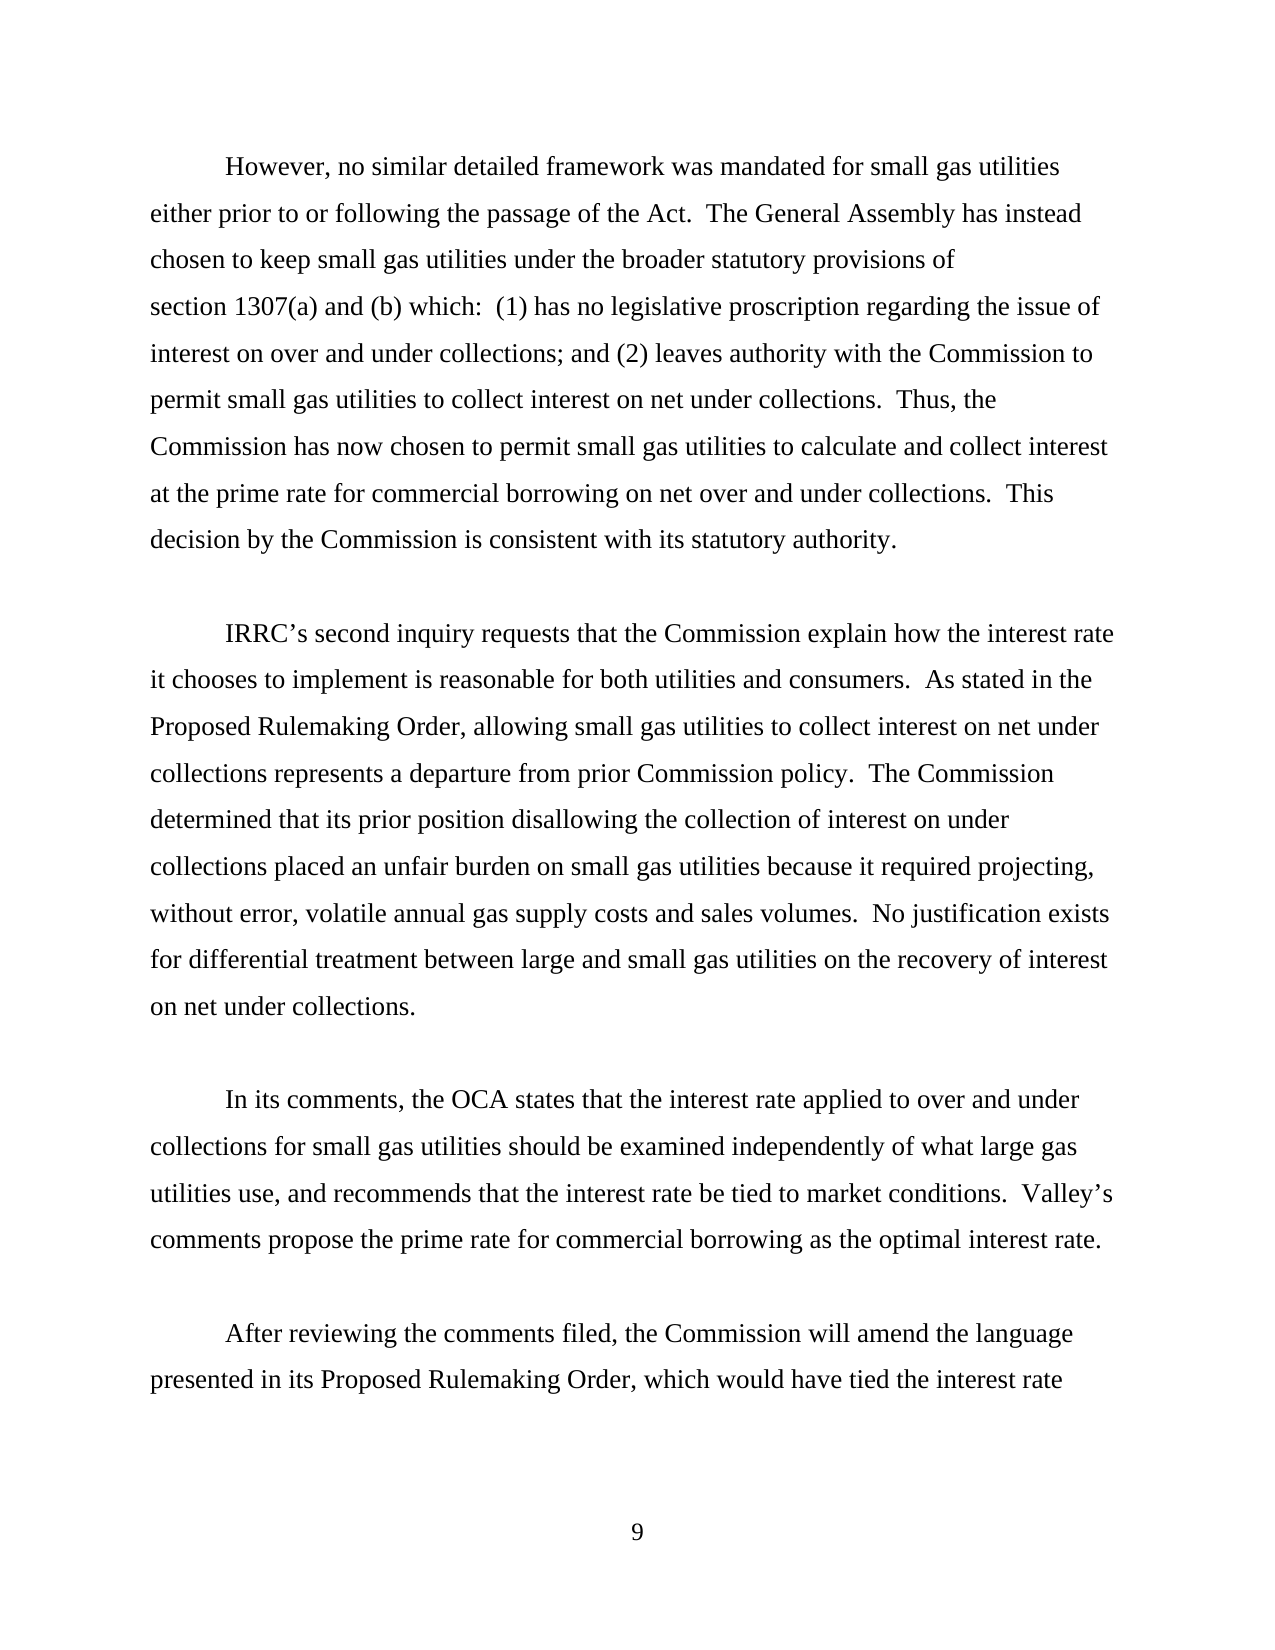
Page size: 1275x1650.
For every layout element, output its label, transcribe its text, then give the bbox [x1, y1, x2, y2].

text After reviewing the comments filed, the Commission will amend the language presented in its Proposed Rulemaking Order, which would have tied the interest rate [150, 1317, 1125, 1394]
text IRRC’s second inquiry requests that the Commission explain how the interest rate it chooses to implement is reasonable for both utilities and consumers. As stated in the Proposed Rulemaking Order, allowing small gas utilities to collect interest on net under collections represents a departure from prior Commission policy. The Commission determined that its prior position disallowing the collection of interest on under collections placed an unfair burden on small gas utilities because it required projecting, without error, volatile annual gas supply costs and sales volumes. No justification exists for differential treatment between large and small gas utilities on the recovery of interest on net under collections. [150, 617, 1125, 1021]
text However, no similar detailed framework was mandated for small gas utilities either prior to or following the passage of the Act. The General Assembly has instead chosen to keep small gas utilities under the broader statutory provisions of section 1307(a) and (b) which: (1) has no legislative proscription regarding the issue of interest on over and under collections; and (2) leaves authority with the Commission to permit small gas utilities to collect interest on net under collections. Thus, the Commission has now chosen to permit small gas utilities to calculate and collect interest at the prime rate for commercial borrowing on net over and under collections. This decision by the Commission is consistent with its statutory authority. [150, 150, 1125, 554]
text In its comments, the OCA states that the interest rate applied to over and under collections for small gas utilities should be examined independently of what large gas utilities use, and recommends that the interest rate be tied to market conditions. Valley’s comments propose the prime rate for commercial borrowing as the optimal interest rate. [150, 1083, 1125, 1254]
